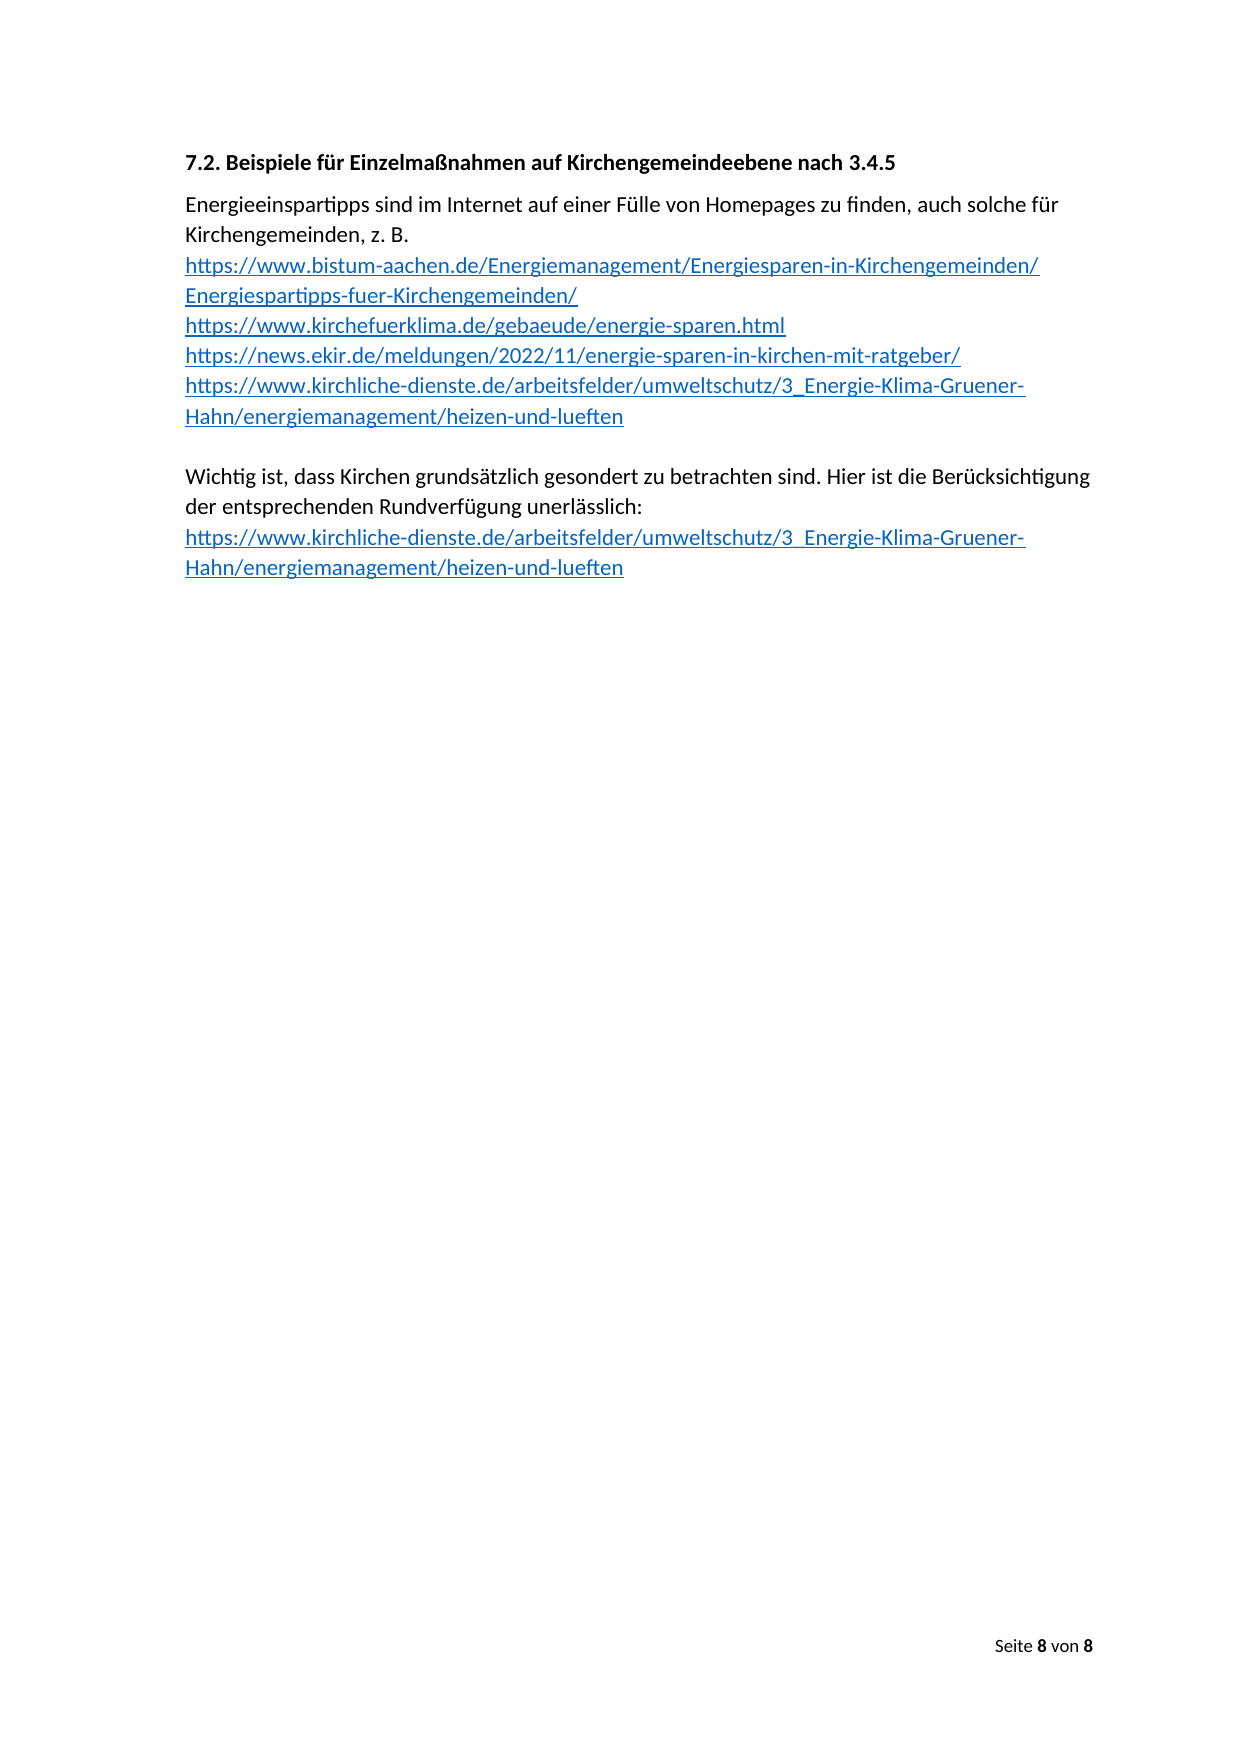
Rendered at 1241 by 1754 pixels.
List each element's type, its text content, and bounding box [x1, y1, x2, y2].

text Wichtig ist, dass Kirchen grundsätzlich gesondert zu betrachten sind. Hier ist die Berücksichtigung der entsprechenden Rundverfügung unerlässlich: https://www.kirchliche-dienste.de/arbeitsfelder/umweltschutz/3_Energie-Klima-Gruener-Hahn/energiemanagement/heizen-und-lueften [185, 462, 1093, 581]
text https://news.ekir.de/meldungen/2022/11/energie-sparen-in-kirchen-mit-ratgeber/ [185, 341, 1093, 369]
text Energieeinspartipps sind im Internet auf einer Fülle von Homepages zu finden, auch solche für Kirchengemeinden, z. B. [185, 190, 1093, 249]
text 7.2. Beispiele für Einzelmaßnahmen auf Kirchengemeindeebene nach 3.4.5 [185, 148, 1093, 176]
text https://www.bistum-aachen.de/Energiemanagement/Energiesparen-in-Kirchengemeinden/Energiespartipps-fuer-Kirchengemeinden/ [185, 251, 1093, 309]
text https://www.kirchefuerklima.de/gebaeude/energie-sparen.html [185, 311, 1093, 339]
text https://www.kirchliche-dienste.de/arbeitsfelder/umweltschutz/3_Energie-Klima-Gruener-Hahn/energiemanagement/heizen-und-lueften [185, 372, 1093, 430]
